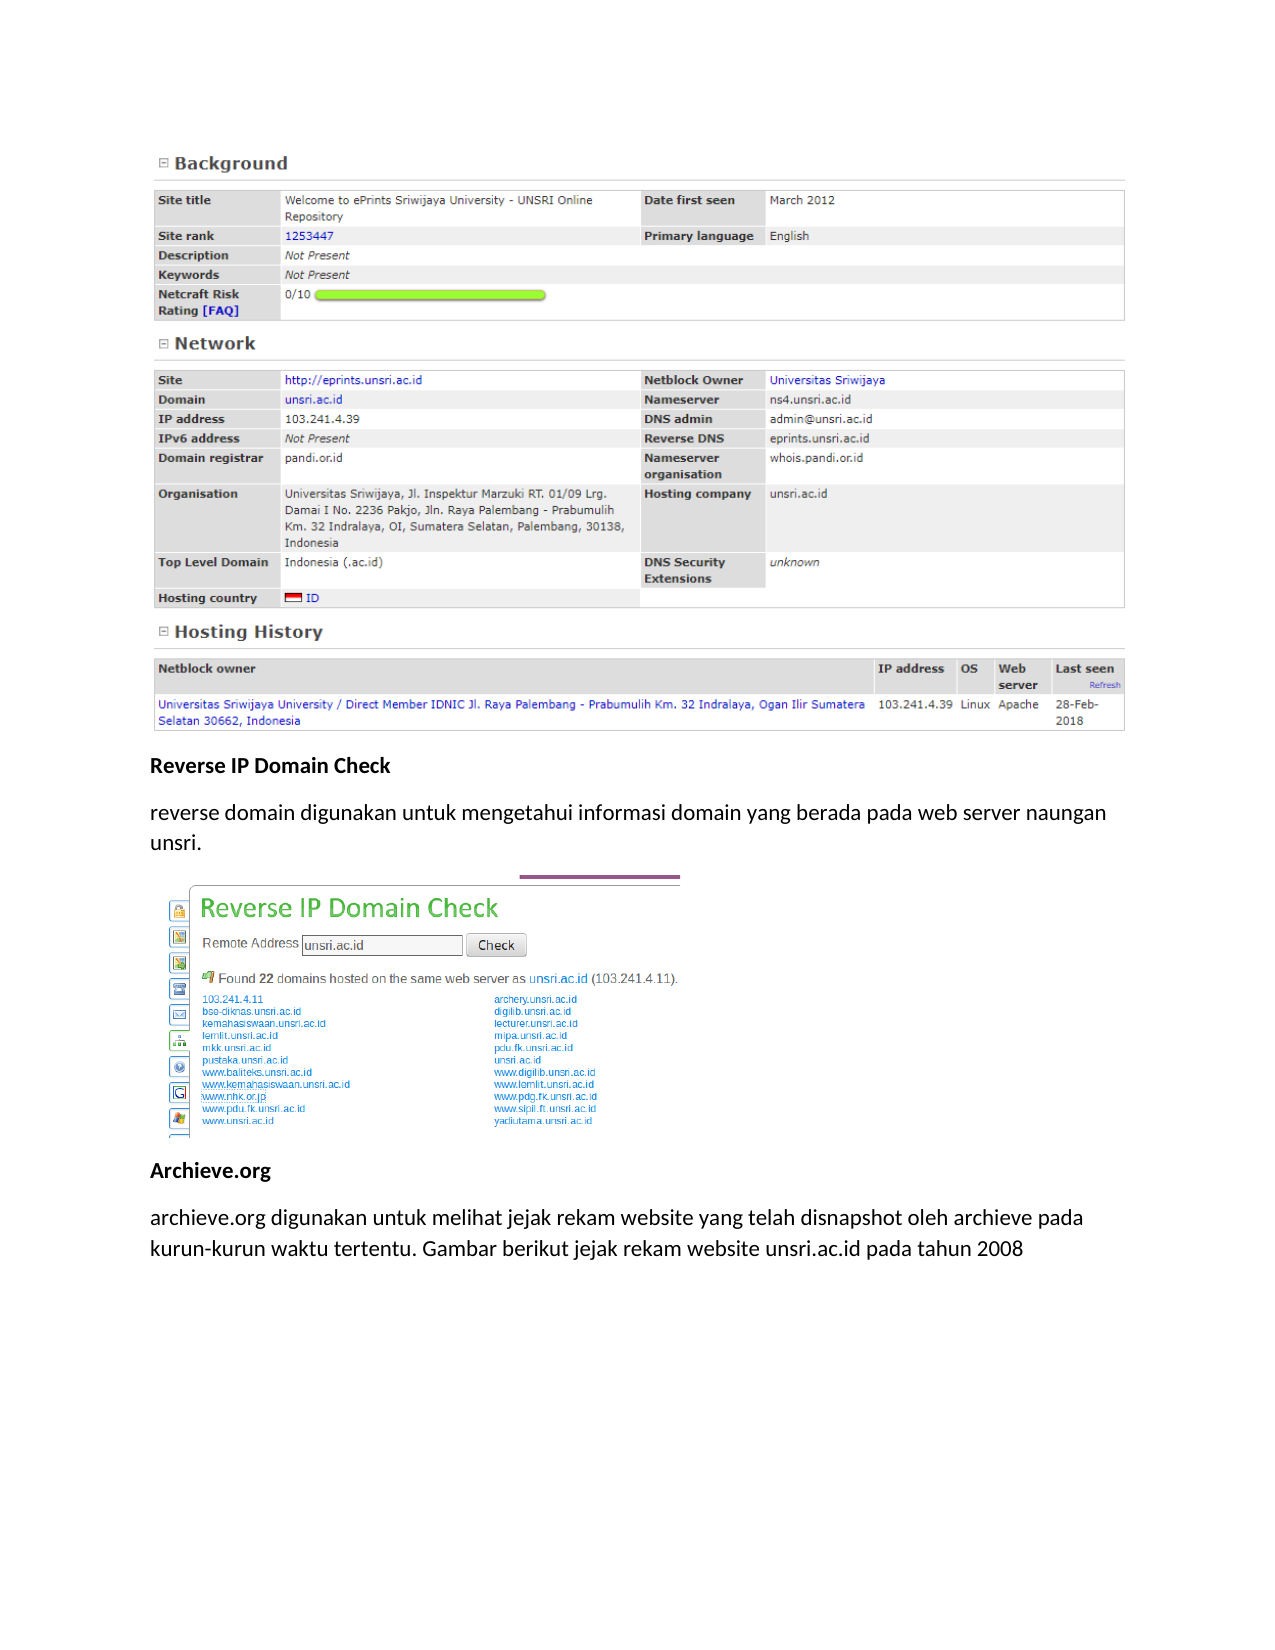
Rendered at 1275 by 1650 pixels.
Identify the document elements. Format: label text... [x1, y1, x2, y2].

text Reverse IP Domain Check [150, 751, 1125, 779]
picture [150, 875, 681, 1138]
picture [150, 150, 1125, 733]
text Archieve.org [150, 1157, 1125, 1184]
text archieve.org digunakan untuk melihat jejak rekam website yang telah disnapshot oleh archieve pada kurun-kurun waktu tertentu. Gambar berikut jejak rekam website unsri.ac.id pada tahun 2008 [150, 1203, 1125, 1262]
text reverse domain digunakan untuk mengetahui informasi domain yang berada pada web server naungan unsri. [150, 798, 1125, 856]
